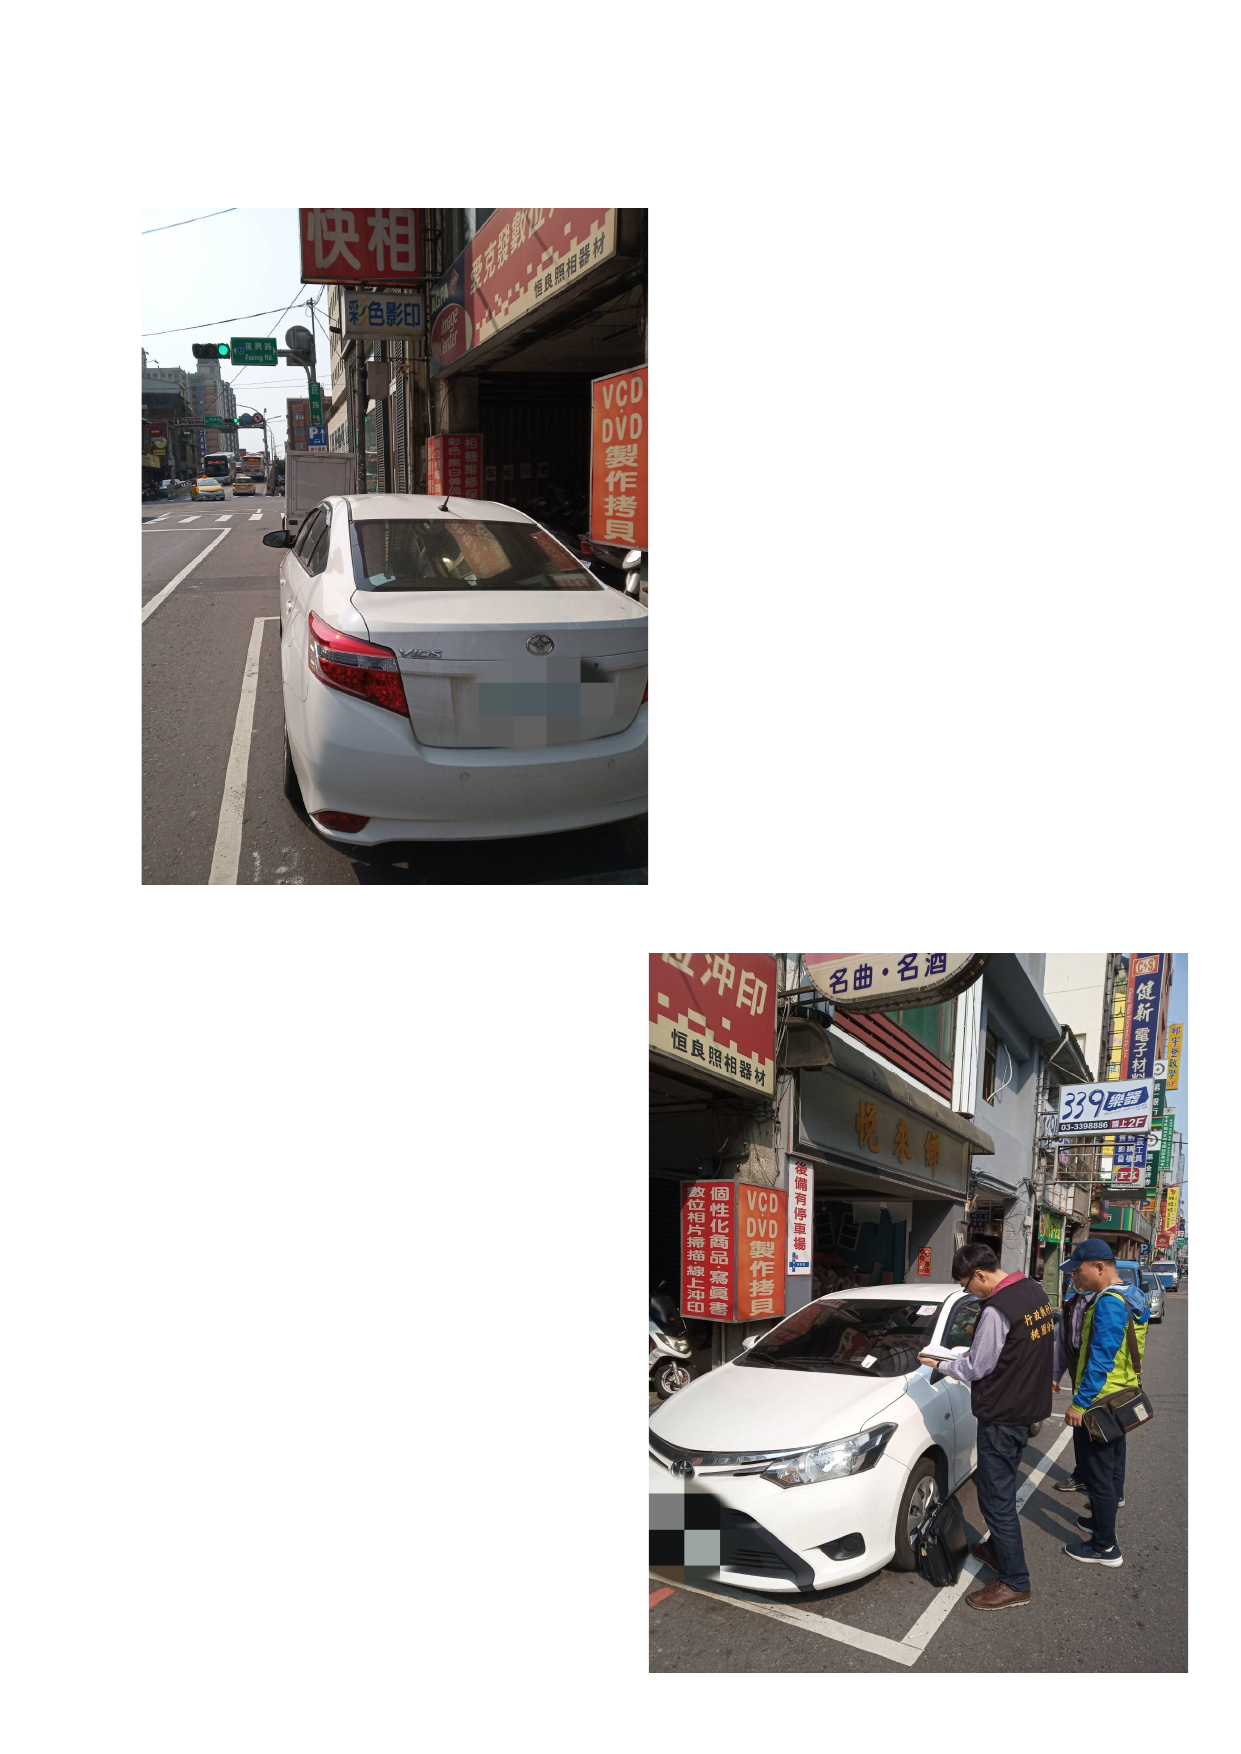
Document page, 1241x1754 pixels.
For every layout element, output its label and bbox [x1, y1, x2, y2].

picture [648, 953, 1189, 1673]
picture [141, 208, 649, 885]
